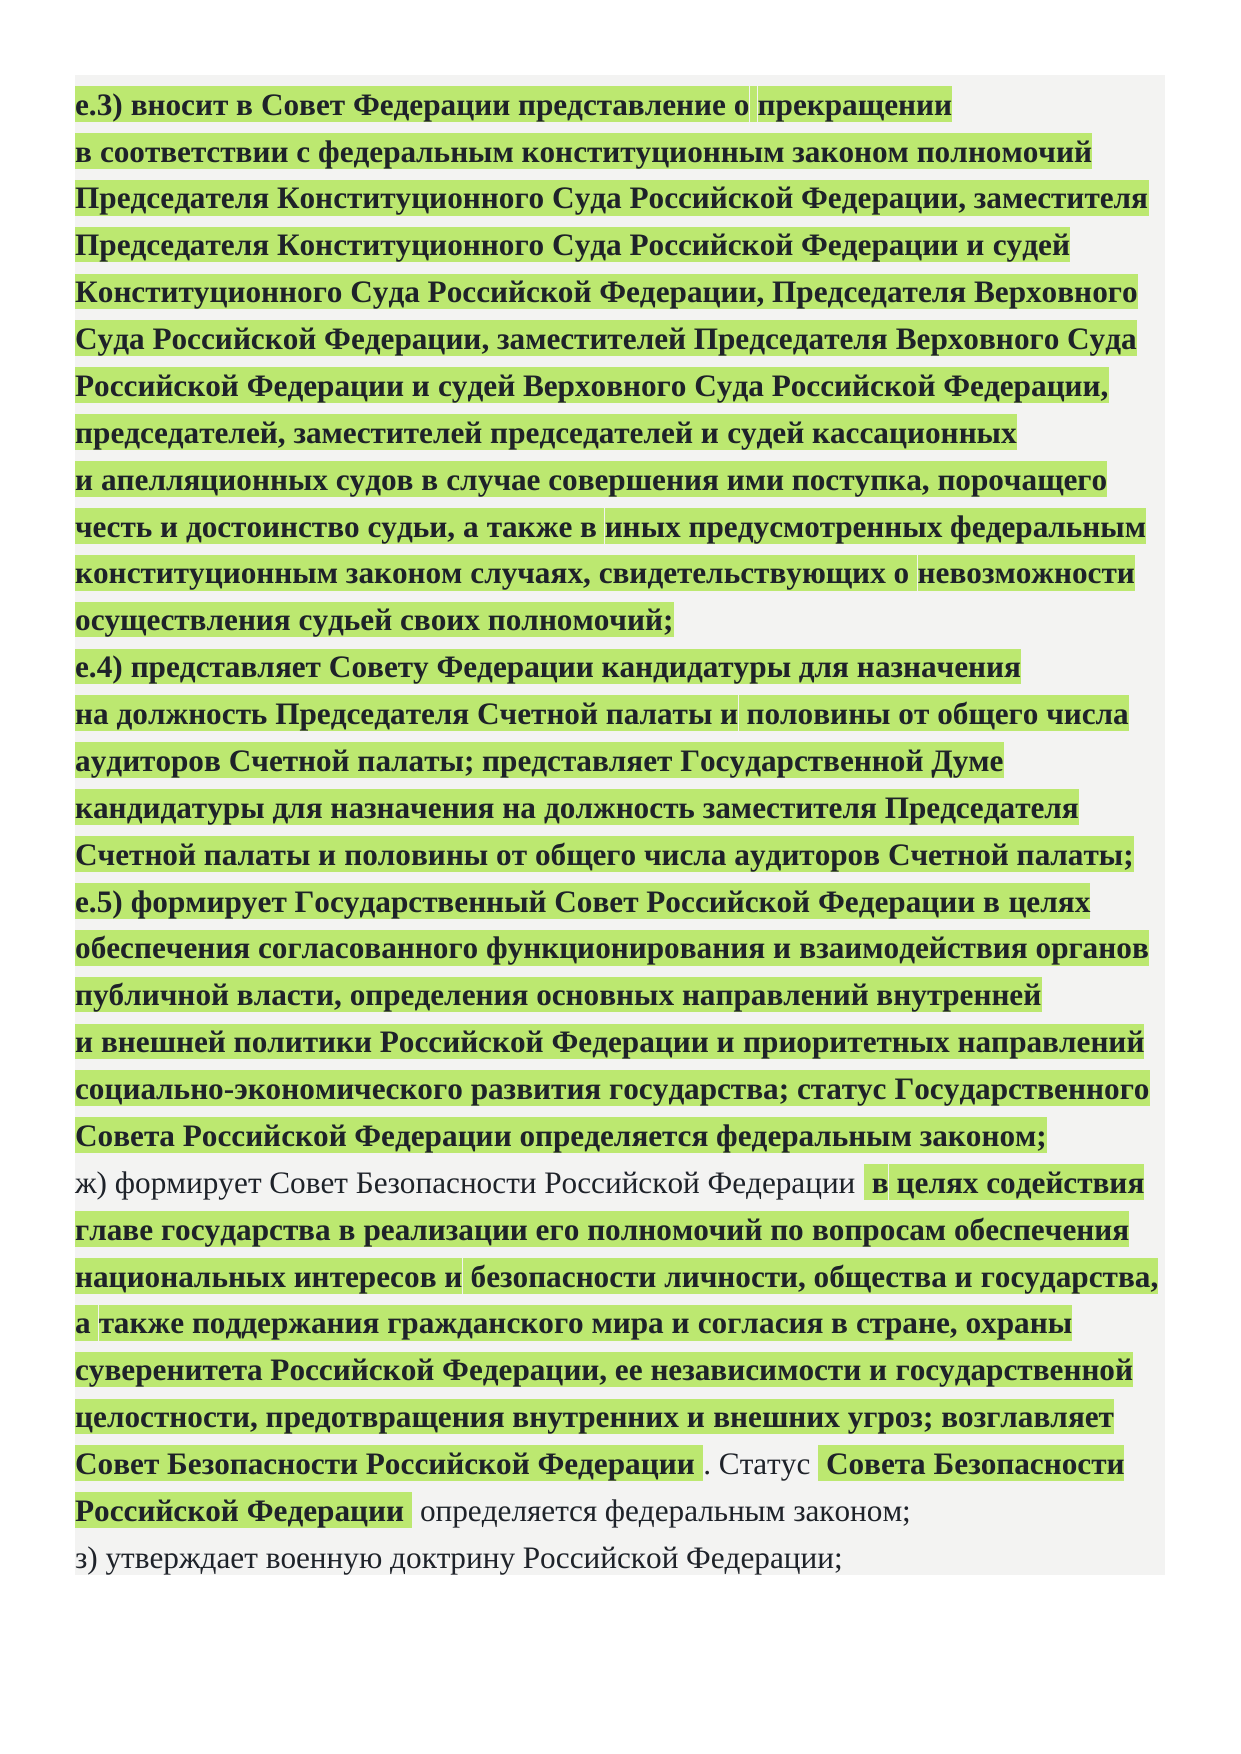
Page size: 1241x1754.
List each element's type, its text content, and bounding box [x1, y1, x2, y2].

text е.3) вносит в Совет Федерации представление о прекращении в соответствии с федеральным конституционным законом полномочий Председателя Конституционного Суда Российской Федерации, заместителя Председателя Конституционного Суда Российской Федерации и судей Конституционного Суда Российской Федерации, Председателя Верховного Суда Российской Федерации, заместителей Председателя Верховного Суда Российской Федерации и судей Верховного Суда Российской Федерации, председателей, заместителей председателей и судей кассационных и апелляционных судов в случае совершения ими поступка, порочащего честь и достоинство судьи, а также в иных предусмотренных федеральным конституционным законом случаях, свидетельствующих о невозможности осуществления судьей своих полномочий; [75, 75, 1165, 637]
text з) утверждает военную доктрину Российской Федерации; [75, 1528, 1165, 1575]
text е.5) формирует Государственный Совет Российской Федерации в целях обеспечения согласованного функционирования и взаимодействия органов публичной власти, определения основных направлений внутренней и внешней политики Российской Федерации и приоритетных направлений социально-экономического развития государства; статус Государственного Совета Российской Федерации определяется федеральным законом; [75, 872, 1165, 1153]
text ж) формирует Совет Безопасности Российской Федерации в целях содействия главе государства в реализации его полномочий по вопросам обеспечения национальных интересов и безопасности личности, общества и государства, а также поддержания гражданского мира и согласия в стране, охраны суверенитета Российской Федерации, ее независимости и государственной целостности, предотвращения внутренних и внешних угроз; возглавляет Совет Безопасности Российской Федерации . Статус Совета Безопасности Российской Федерации определяется федеральным законом; [75, 1153, 1165, 1528]
text е.4) представляет Совету Федерации кандидатуры для назначения на должность Председателя Счетной палаты и половины от общего числа аудиторов Счетной палаты; представляет Государственной Думе кандидатуры для назначения на должность заместителя Председателя Счетной палаты и половины от общего числа аудиторов Счетной палаты; [75, 637, 1165, 872]
